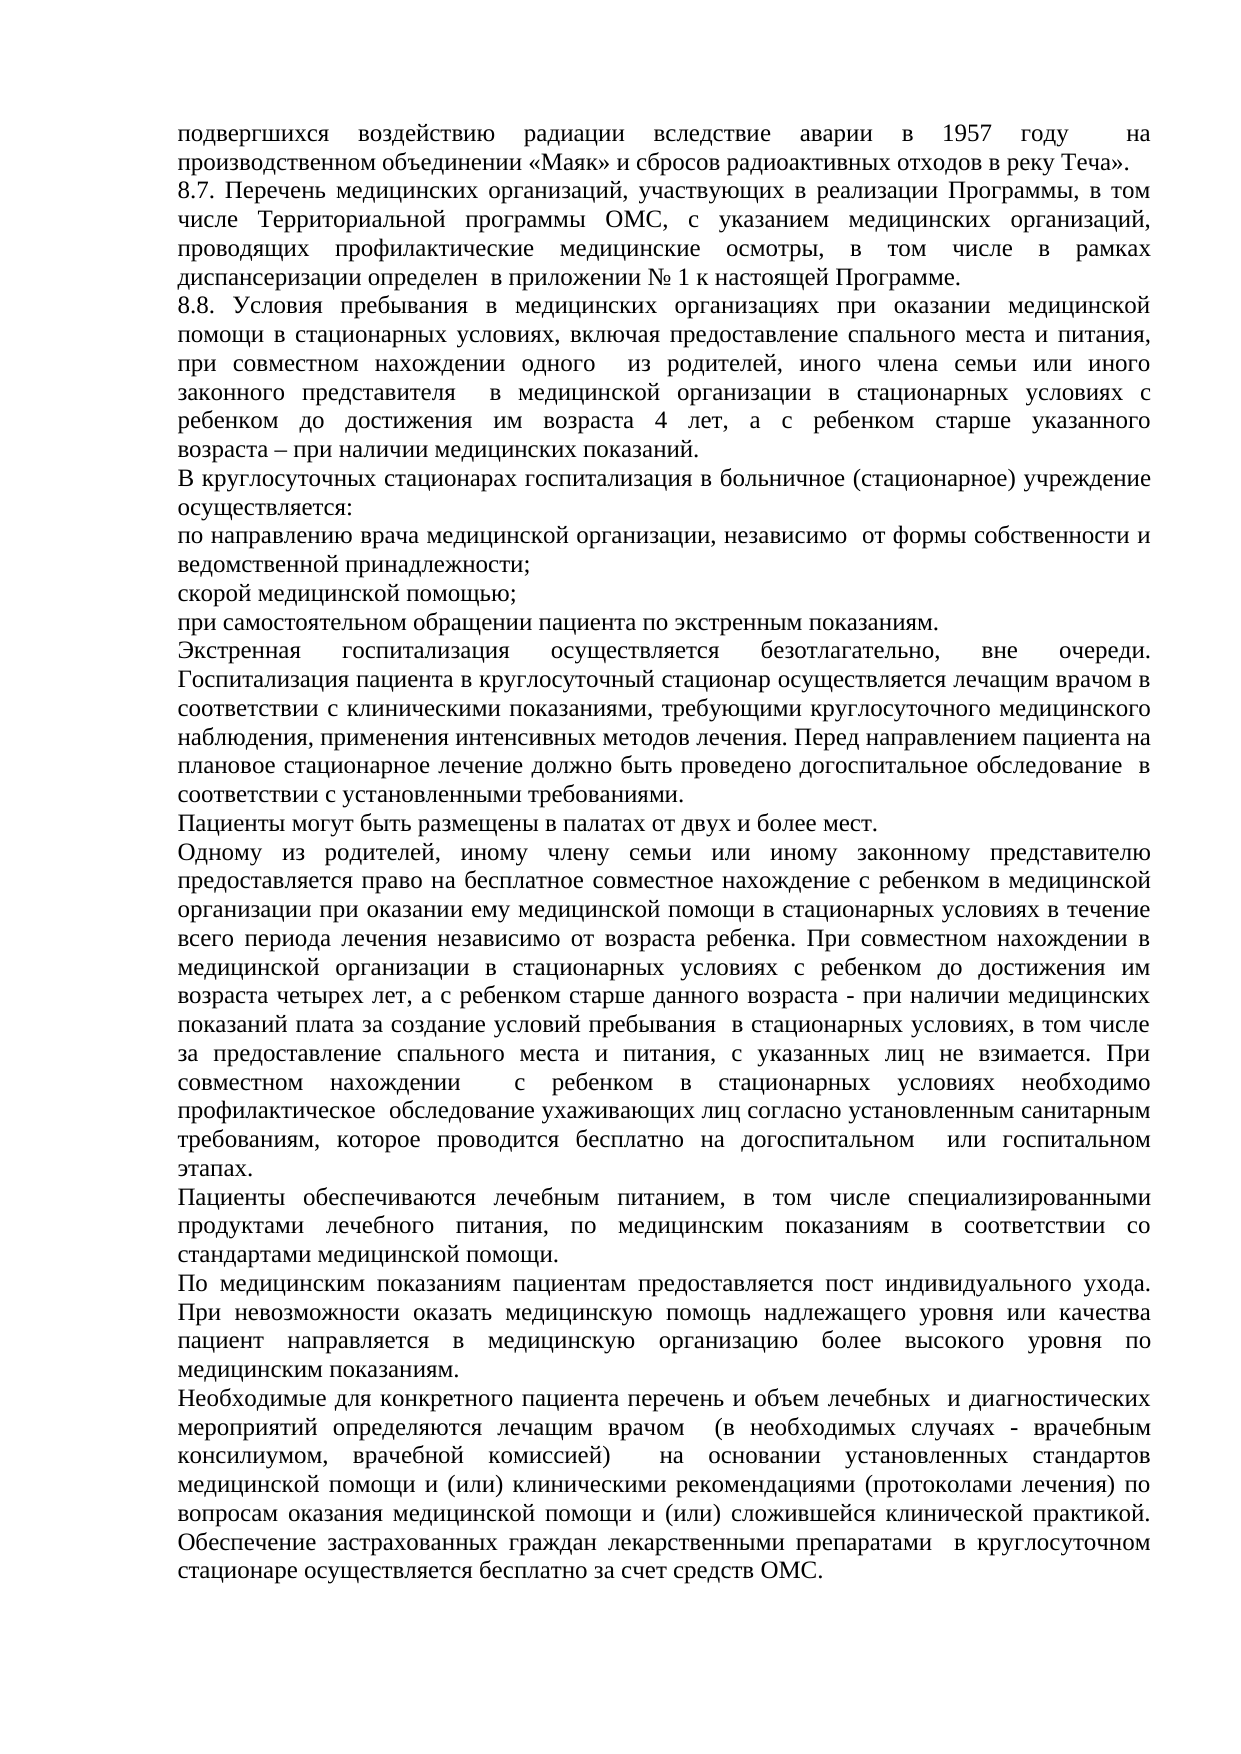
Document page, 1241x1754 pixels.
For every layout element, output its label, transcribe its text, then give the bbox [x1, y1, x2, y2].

text Пациенты обеспечиваются лечебным питанием, в том числе специализированными продуктами лечебного питания, по медицинским показаниям в соответствии со стандартами медицинской помощи. [177, 1182, 1152, 1268]
text при самостоятельном обращении пациента по экстренным показаниям. [177, 607, 1152, 636]
text 8.7. Перечень медицинских организаций, участвующих в реализации Программы, в том числе Территориальной программы ОМС, с указанием медицинских организаций, проводящих профилактические медицинские осмотры, в том числе в рамках диспансеризации определен в приложении № 1 к настоящей Программе. [177, 176, 1152, 291]
text скорой медицинской помощью; [177, 578, 1152, 607]
text Одному из родителей, иному члену семьи или иному законному представителю предоставляется право на бесплатное совместное нахождение с ребенком в медицинской организации при оказании ему медицинской помощи в стационарных условиях в течение всего периода лечения независимо от возраста ребенка. При совместном нахождении в медицинской организации в стационарных условиях с ребенком до достижения им возраста четырех лет, а с ребенком старше данного возраста - при наличии медицинских показаний плата за создание условий пребывания в стационарных условиях, в том числе за предоставление спального места и питания, с указанных лиц не взимается. При совместном нахождении с ребенком в стационарных условиях необходимо профилактическое обследование ухаживающих лиц согласно установленным санитарным требованиям, которое проводится бесплатно на догоспитальном или госпитальном этапах. [177, 837, 1152, 1182]
text 8.8. Условия пребывания в медицинских организациях при оказании медицинской помощи в стационарных условиях, включая предоставление спального места и питания, при совместном нахождении одного из родителей, иного члена семьи или иного законного представителя в медицинской организации в стационарных условиях с ребенком до достижения им возраста 4 лет, а с ребенком старше указанного возраста – при наличии медицинских показаний. [177, 291, 1152, 463]
text Необходимые для конкретного пациента перечень и объем лечебных и диагностических мероприятий определяются лечащим врачом (в необходимых случаях - врачебным консилиумом, врачебной комиссией) на основании установленных стандартов медицинской помощи и (или) клиническими рекомендациями (протоколами лечения) по вопросам оказания медицинской помощи и (или) сложившейся клинической практикой. Обеспечение застрахованных граждан лекарственными препаратами в круглосуточном стационаре осуществляется бесплатно за счет средств ОМС. [177, 1383, 1152, 1584]
text Экстренная госпитализация осуществляется безотлагательно, вне очереди. Госпитализация пациента в круглосуточный стационар осуществляется лечащим врачом в соответствии с клиническими показаниями, требующими круглосуточного медицинского наблюдения, применения интенсивных методов лечения. Перед направлением пациента на плановое стационарное лечение должно быть проведено догоспитальное обследование в соответствии с установленными требованиями. [177, 636, 1152, 808]
text Пациенты могут быть размещены в палатах от двух и более мест. [177, 808, 1152, 837]
text В круглосуточных стационарах госпитализация в больничное (стационарное) учреждение осуществляется: [177, 463, 1152, 521]
text по направлению врача медицинской организации, независимо от формы собственности и ведомственной принадлежности; [177, 521, 1152, 578]
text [177, 118, 1152, 176]
text По медицинским показаниям пациентам предоставляется пост индивидуального ухода. При невозможности оказать медицинскую помощь надлежащего уровня или качества пациент направляется в медицинскую организацию более высокого уровня по медицинским показаниям. [177, 1268, 1152, 1383]
